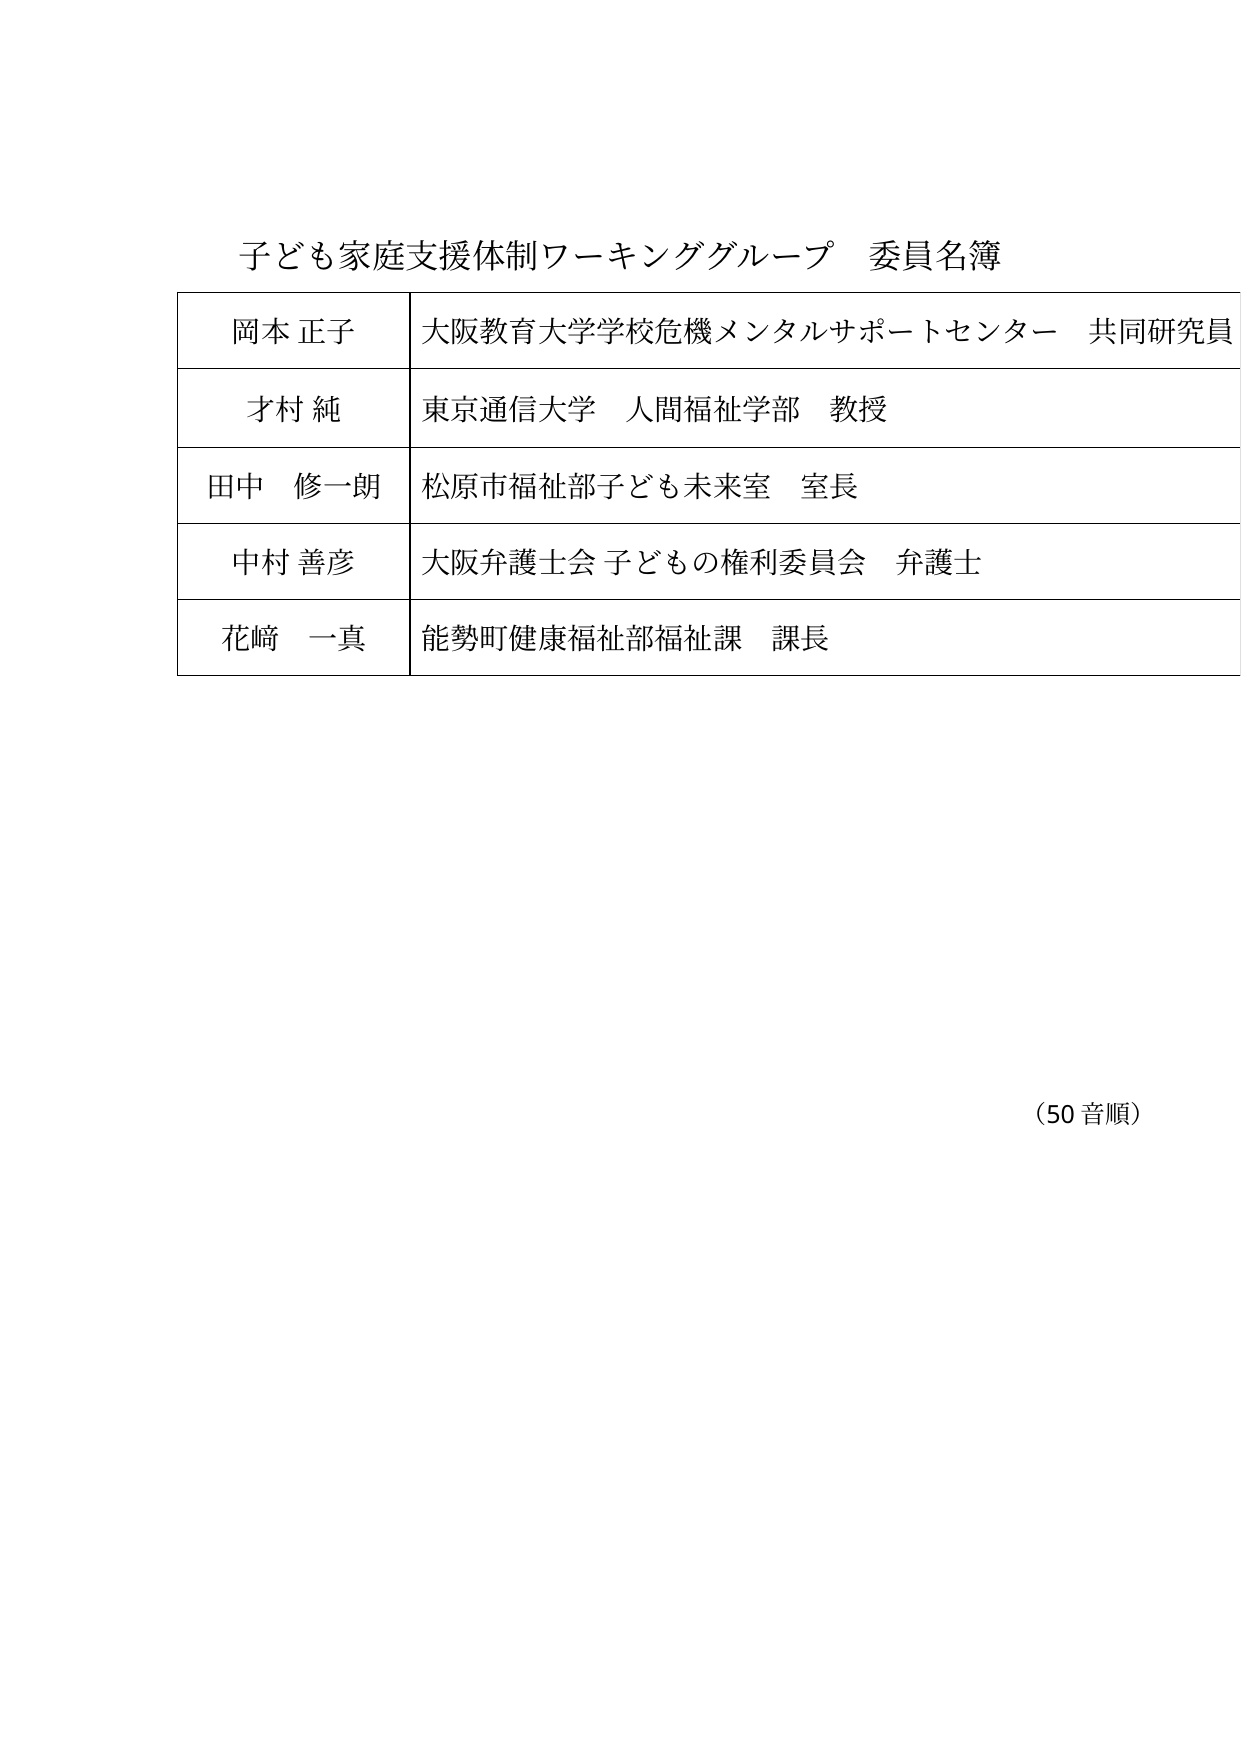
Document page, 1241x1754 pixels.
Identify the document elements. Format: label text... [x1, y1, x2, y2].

text 子ども家庭支援体制ワーキンググループ 委員名簿 [177, 217, 1063, 292]
table_header 岡本 正子 [178, 293, 409, 368]
table_cell 能勢町健康福祉部福祉課 課長 [411, 600, 1240, 675]
table_cell 大阪弁護士会 子どもの権利委員会 弁護士 [411, 524, 1240, 599]
table_cell 松原市福祉部子ども未来室 室長 [411, 448, 1240, 523]
table_cell 東京通信大学 人間福祉学部 教授 [411, 369, 1240, 447]
table_cell 才村 純 [178, 369, 409, 447]
table_cell 花﨑 一真 [178, 600, 409, 675]
table_cell 中村 善彦 [178, 524, 409, 599]
table_header 大阪教育大学学校危機メンタルサポートセンター 共同研究員 [411, 293, 1240, 368]
table_cell 田中 修一朗 [178, 448, 409, 523]
